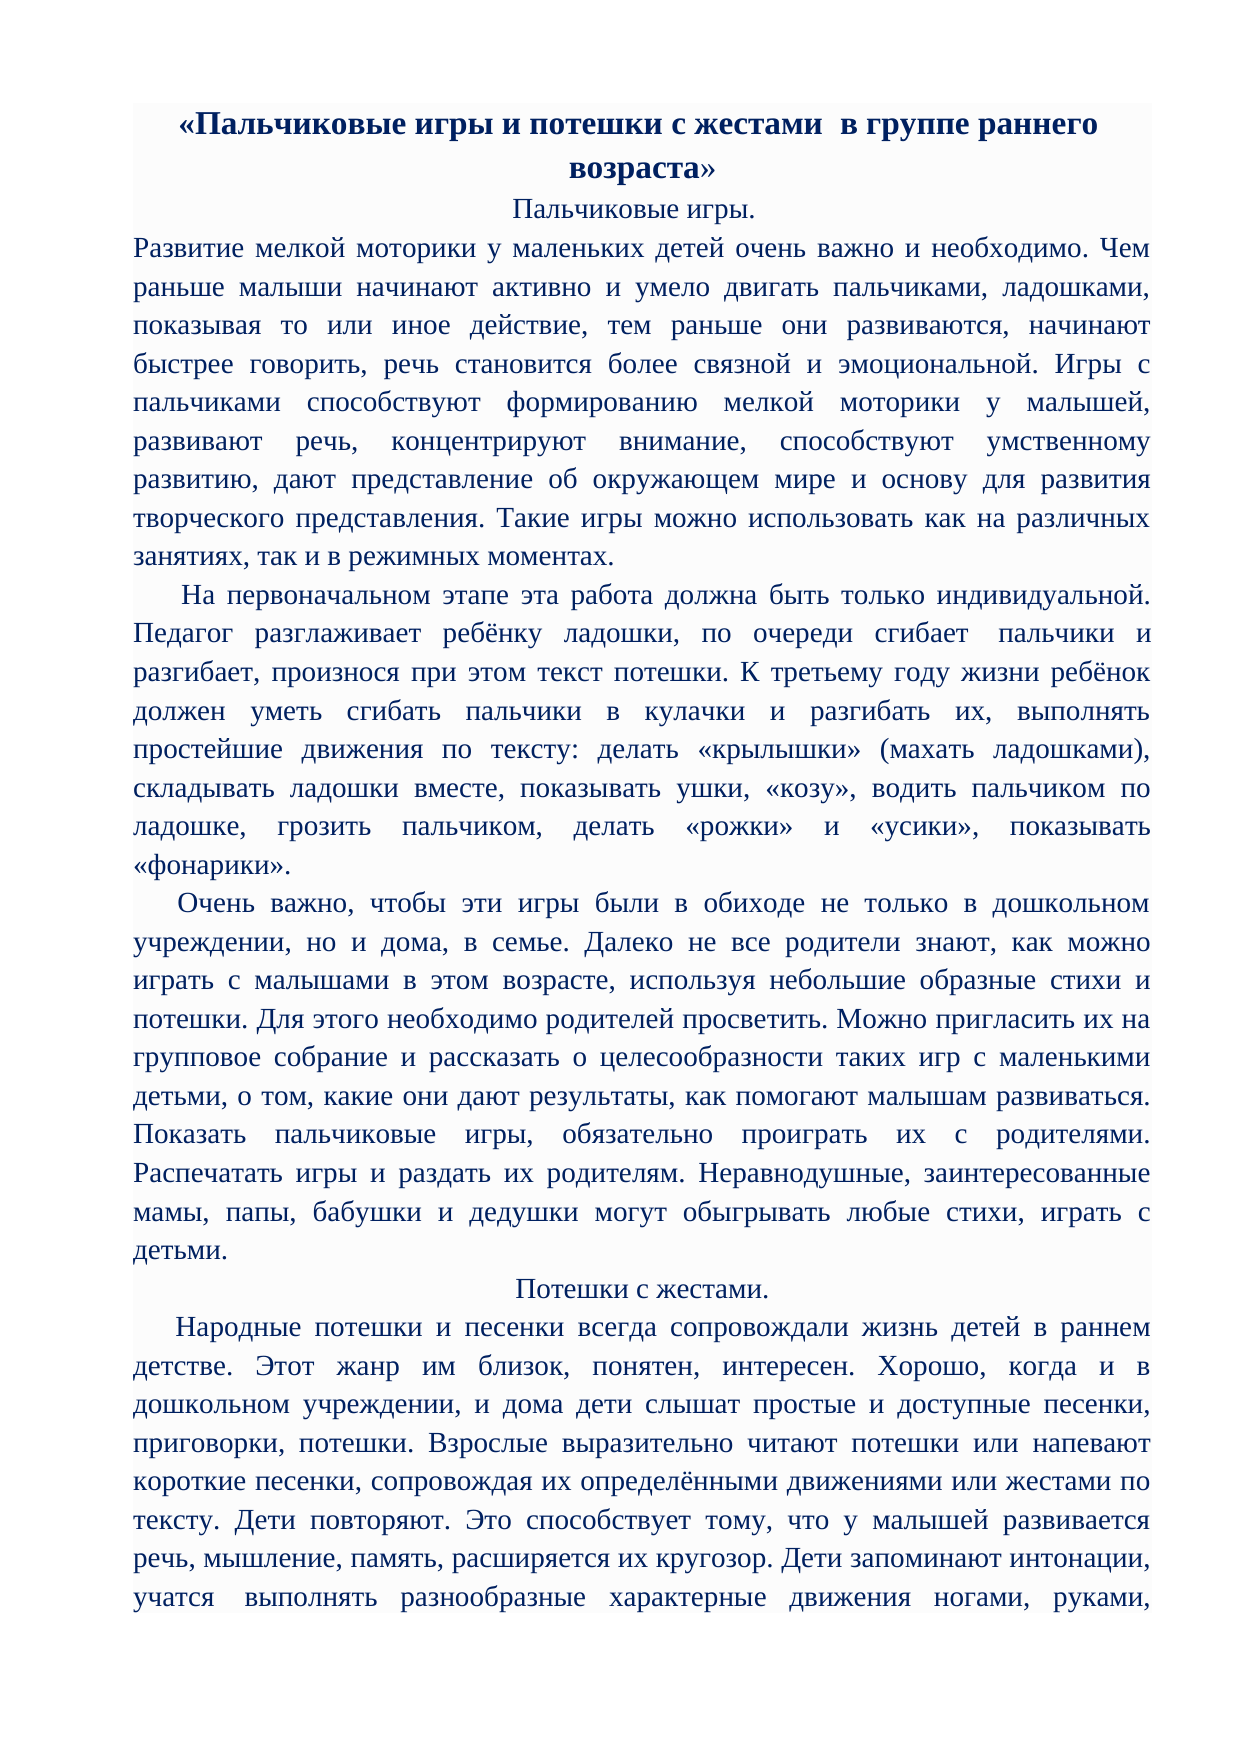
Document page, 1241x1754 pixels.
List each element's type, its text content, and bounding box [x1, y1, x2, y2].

text Потешки с жестами. [133, 1271, 1152, 1304]
text Развитие мелкой моторики у маленьких детей очень важно и необходимо. Чем раньше малыши начинают активно и умело двигать пальчиками, ладошками, показывая то или иное действие, тем раньше они развиваются, начинают быстрее говорить, речь становится более связной и эмоциональной. Игры с пальчиками способствуют формированию мелкой моторики у малышей, развивают речь, концентрируют внимание, способствуют умственному развитию, дают представление об окружающем мире и основу для развития творческого представления. Такие игры можно использовать как на различных занятиях, так и в режимных моментах. [133, 230, 1152, 572]
text «Пальчиковые игры и потешки с жестами в группе раннего возраста» [133, 103, 1152, 186]
text Пальчиковые игры. [133, 192, 1152, 225]
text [133, 1309, 1152, 1613]
text Очень важно, чтобы эти игры были в обиходе не только в дошкольном учреждении, но и дома, в семье. Далеко не все родители знают, как можно играть с малышами в этом возрасте, используя небольшие образные стихи и потешки. Для этого необходимо родителей просветить. Можно пригласить их на групповое собрание и рассказать о целесообразности таких игр с маленькими детьми, о том, какие они дают результаты, как помогают малышам развиваться. Показать пальчиковые игры, обязательно проиграть их с родителями. Распечатать игры и раздать их родителям. Неравнодушные, заинтересованные мамы, папы, бабушки и дедушки могут обыгрывать любые стихи, играть с детьми. [133, 885, 1152, 1266]
text На первоначальном этапе эта работа должна быть только индивидуальной. Педагог разглаживает ребёнку ладошки, по очереди сгибает пальчики и разгибает, произнося при этом текст потешки. К третьему году жизни ребёнок должен уметь сгибать пальчики в кулачки и разгибать их, выполнять простейшие движения по тексту: делать «крылышки» (махать ладошками), складывать ладошки вместе, показывать ушки, «козу», водить пальчиком по ладошке, грозить пальчиком, делать «рожки» и «усики», показывать «фонарики». [133, 577, 1152, 880]
